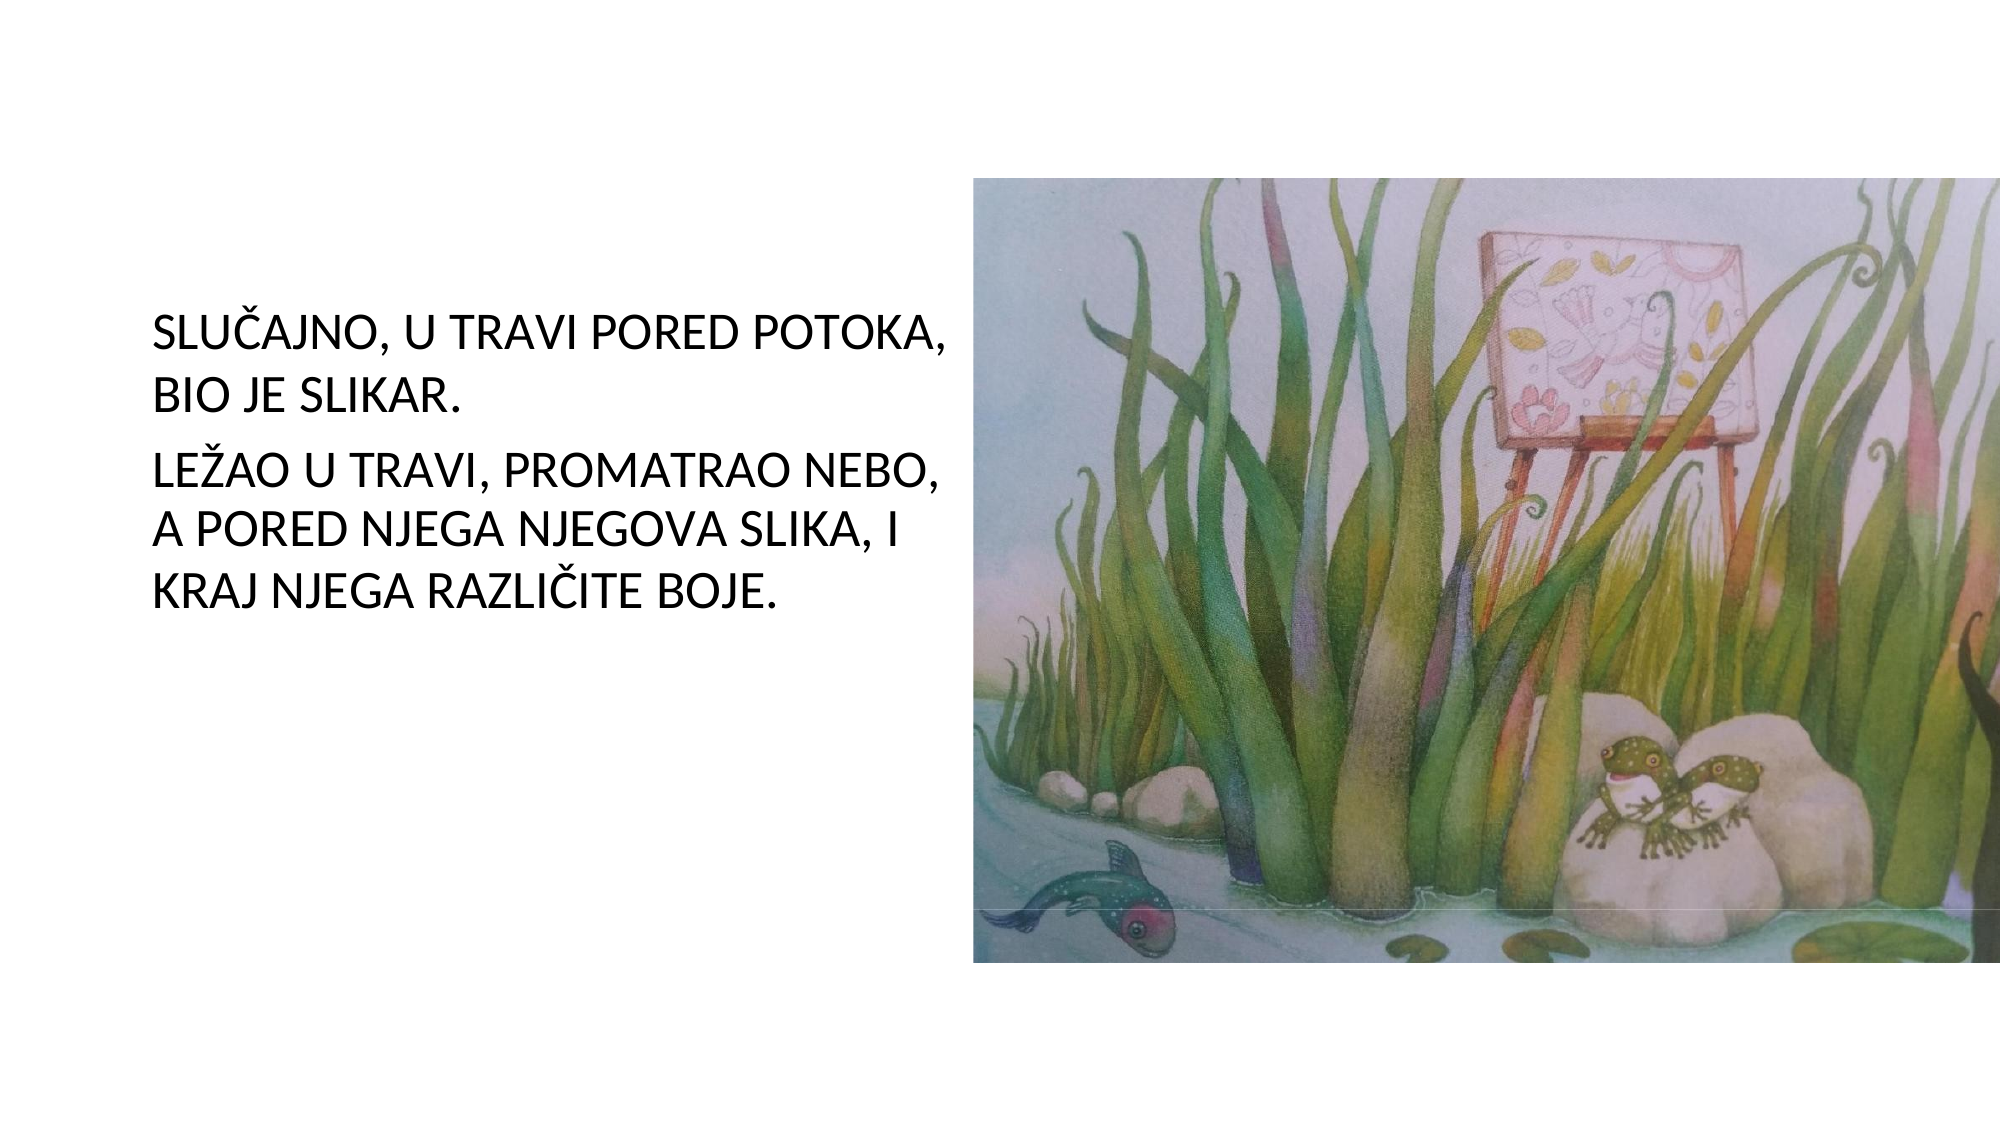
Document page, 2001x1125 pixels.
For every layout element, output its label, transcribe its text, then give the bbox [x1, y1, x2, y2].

text SLUČAJNO, U TRAVI PORED POTOKA, [152, 300, 973, 362]
picture [973, 178, 2000, 963]
text KRAJ NJEGA RAZLIČITE BOJE. [152, 559, 973, 621]
text BIO JE SLIKAR. [152, 362, 973, 424]
text LEŽAO U TRAVI, PROMATRAO NEBO, [152, 438, 973, 500]
text A PORED NJEGA NJEGOVA SLIKA, I [152, 500, 973, 559]
